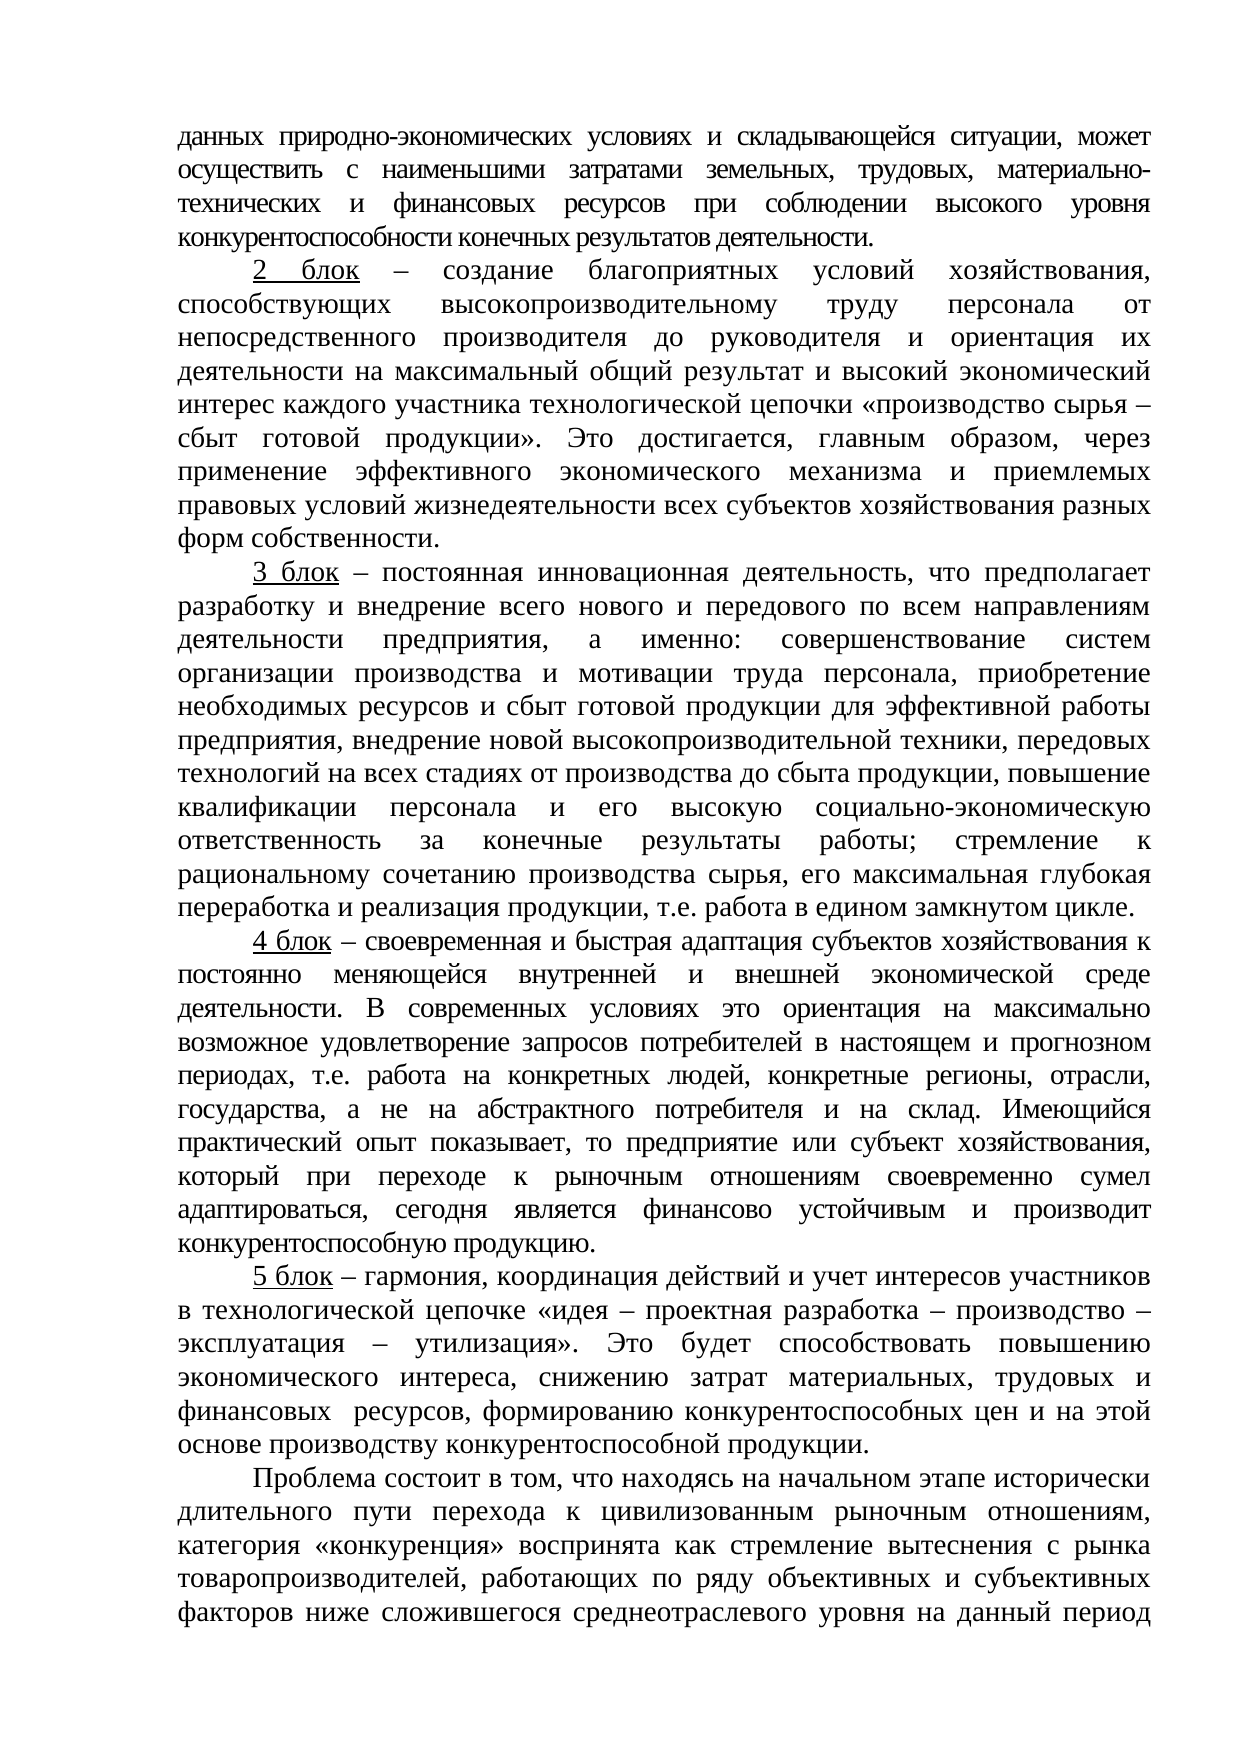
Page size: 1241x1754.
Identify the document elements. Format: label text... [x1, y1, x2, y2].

text 5 блок – гармония, координация действий и учет интересов участников в технологической цепочке «идея – проектная разработка – производство – эксплуатация – утилизация». Это будет способствовать повышению экономического интереса, снижению затрат материальных, трудовых и финансовых ресурсов, формированию конкурентоспособных цен и на этой основе производству конкурентоспособной продукции. [177, 1258, 1152, 1460]
text 4 блок – своевременная и быстрая адаптация субъектов хозяйствования к постоянно меняющейся внутренней и внешней экономической среде деятельности. В современных условиях это ориентация на максимально возможное удовлетворение запросов потребителей в настоящем и прогнозном периодах, т.е. работа на конкретных людей, конкретные регионы, отрасли, государства, а не на абстрактного потребителя и на склад. Имеющийся практический опыт показывает, то предприятие или субъект хозяйствования, который при переходе к рыночным отношениям своевременно сумел адаптироваться, сегодня является финансово устойчивым и производит конкурентоспособную продукцию. [177, 923, 1152, 1258]
text 3 блок – постоянная инновационная деятельность, что предполагает разработку и внедрение всего нового и передового по всем направлениям деятельности предприятия, а именно: совершенствование систем организации производства и мотивации труда персонала, приобретение необходимых ресурсов и сбыт готовой продукции для эффективной работы предприятия, внедрение новой высокопроизводительной техники, передовых технологий на всех стадиях от производства до сбыта продукции, повышение квалификации персонала и его высокую социально-экономическую ответственность за конечные результаты работы; стремление к рациональному сочетанию производства сырья, его максимальная глубокая переработка и реализация продукции, т.е. работа в едином замкнутом цикле. [177, 554, 1152, 923]
text 2 блок – создание благоприятных условий хозяйствования, способствующих высокопроизводительному труду персонала от непосредственного производителя до руководителя и ориентация их деятельности на максимальный общий результат и высокий экономический интерес каждого участника технологической цепочки «производство сырья – сбыт готовой продукции». Это достигается, главным образом, через применение эффективного экономического механизма и приемлемых правовых условий жизнедеятельности всех субъектов хозяйствования разных форм собственности. [177, 252, 1152, 554]
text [177, 118, 1152, 252]
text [177, 1460, 1152, 1627]
